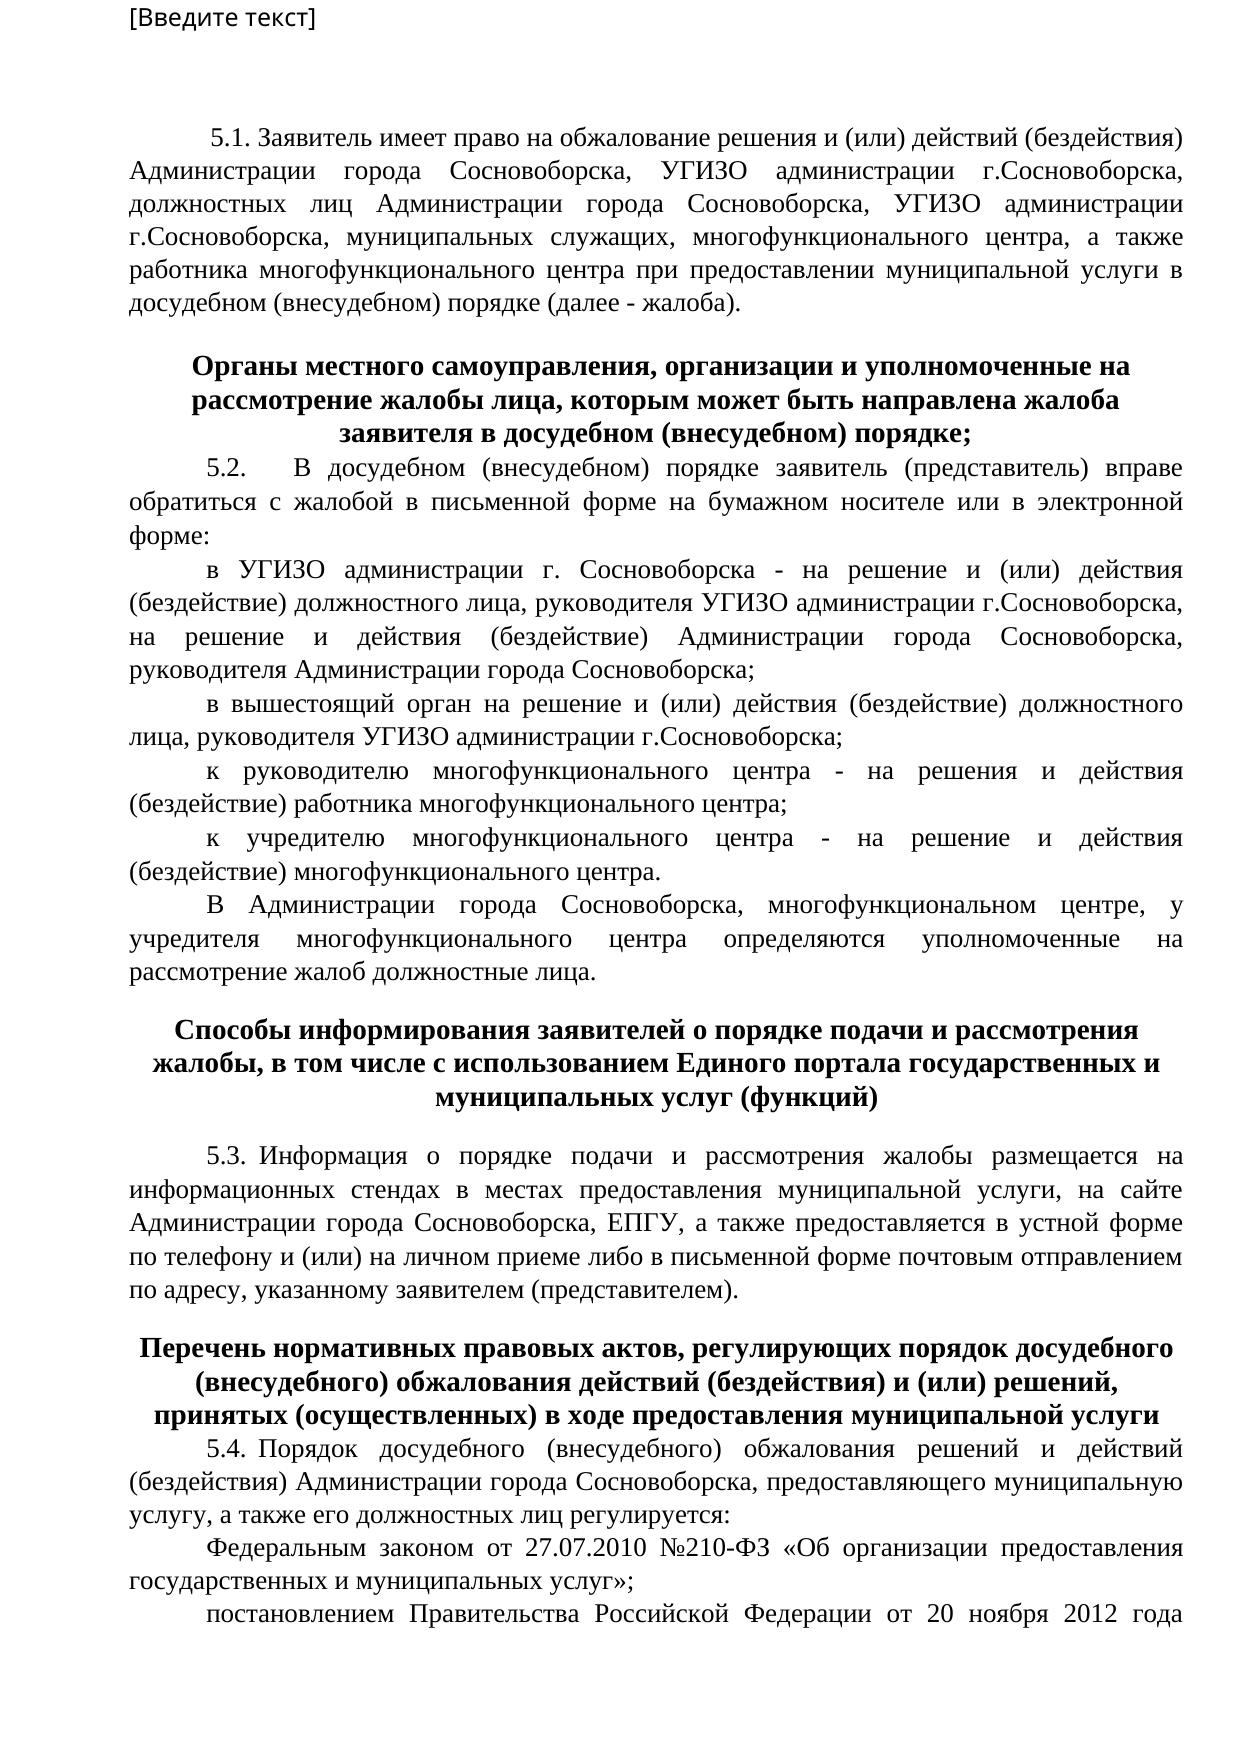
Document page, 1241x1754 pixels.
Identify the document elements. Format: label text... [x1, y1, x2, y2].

list Информация о порядке подачи и рассмотрения жалобы размещается на информационных стендах в местах предоставления муниципальной услуги, на сайте Администрации города Сосновоборска, ЕПГУ, а также предоставляется в устной форме по телефону и (или) на личном приеме либо в письменной форме почтовым отправлением по адресу, указанному заявителем (представителем). [129, 1138, 1184, 1306]
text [129, 1596, 1184, 1629]
list Порядок досудебного (внесудебного) обжалования решений и действий (бездействия) Администрации города Сосновоборска, предоставляющего муниципальную услугу, а также его должностных лиц регулируется: [129, 1431, 1184, 1530]
text В Администрации города Сосновоборска, многофункциональном центре, у учредителя многофункционального центра определяются уполномоченные на рассмотрение жалоб должностные лица. [129, 887, 1184, 987]
text 5.1. Заявитель имеет право на обжалование решения и (или) действий (бездействия) Администрации города Сосновоборска, УГИЗО администрации г.Сосновоборска, должностных лиц Администрации города Сосновоборска, УГИЗО администрации г.Сосновоборска, муниципальных служащих, многофункционального центра, а также работника многофункционального центра при предоставлении муниципальной услуги в досудебном (внесудебном) порядке (далее - жалоба). [129, 120, 1184, 318]
list В досудебном (внесудебном) порядке заявитель (представитель) вправе обратиться с жалобой в письменной форме на бумажном носителе или в электронной форме: [129, 449, 1184, 551]
text к учредителю многофункционального центра - на решение и действия (бездействие) многофункционального центра. [129, 820, 1184, 887]
text рассмотрение жалобы лица, которым может быть направлена жалоба заявителя в досудебном (внесудебном) порядке; [129, 382, 1182, 449]
text Перечень нормативных правовых актов, регулирующих порядок досудебного (внесудебного) обжалования действий (бездействия) и (или) решений, принятых (осуществленных) в ходе предоставления муниципальной услуги [129, 1331, 1184, 1431]
text муниципальных услуг (функций) [129, 1079, 1184, 1113]
text в УГИЗО администрации г. Сосновоборска - на решение и (или) действия (бездействие) должностного лица, руководителя УГИЗО администрации г.Сосновоборска, на решение и действия (бездействие) Администрации города Сосновоборска, руководителя Администрации города Сосновоборска; [129, 551, 1184, 686]
text Органы местного самоуправления, организации и уполномоченные на [129, 349, 1184, 382]
text Федеральным законом от 27.07.2010 №210-ФЗ «Об организации предоставления государственных и муниципальных услуг»; [129, 1530, 1184, 1596]
text Способы информирования заявителей о порядке подачи и рассмотрения жалобы, в том числе с использованием Единого портала государственных и [129, 1012, 1184, 1079]
text к руководителю многофункционального центра - на решения и действия (бездействие) работника многофункционального центра; [129, 753, 1184, 820]
text в вышестоящий орган на решение и (или) действия (бездействие) должностного лица, руководителя УГИЗО администрации г.Сосновоборска; [129, 686, 1184, 753]
